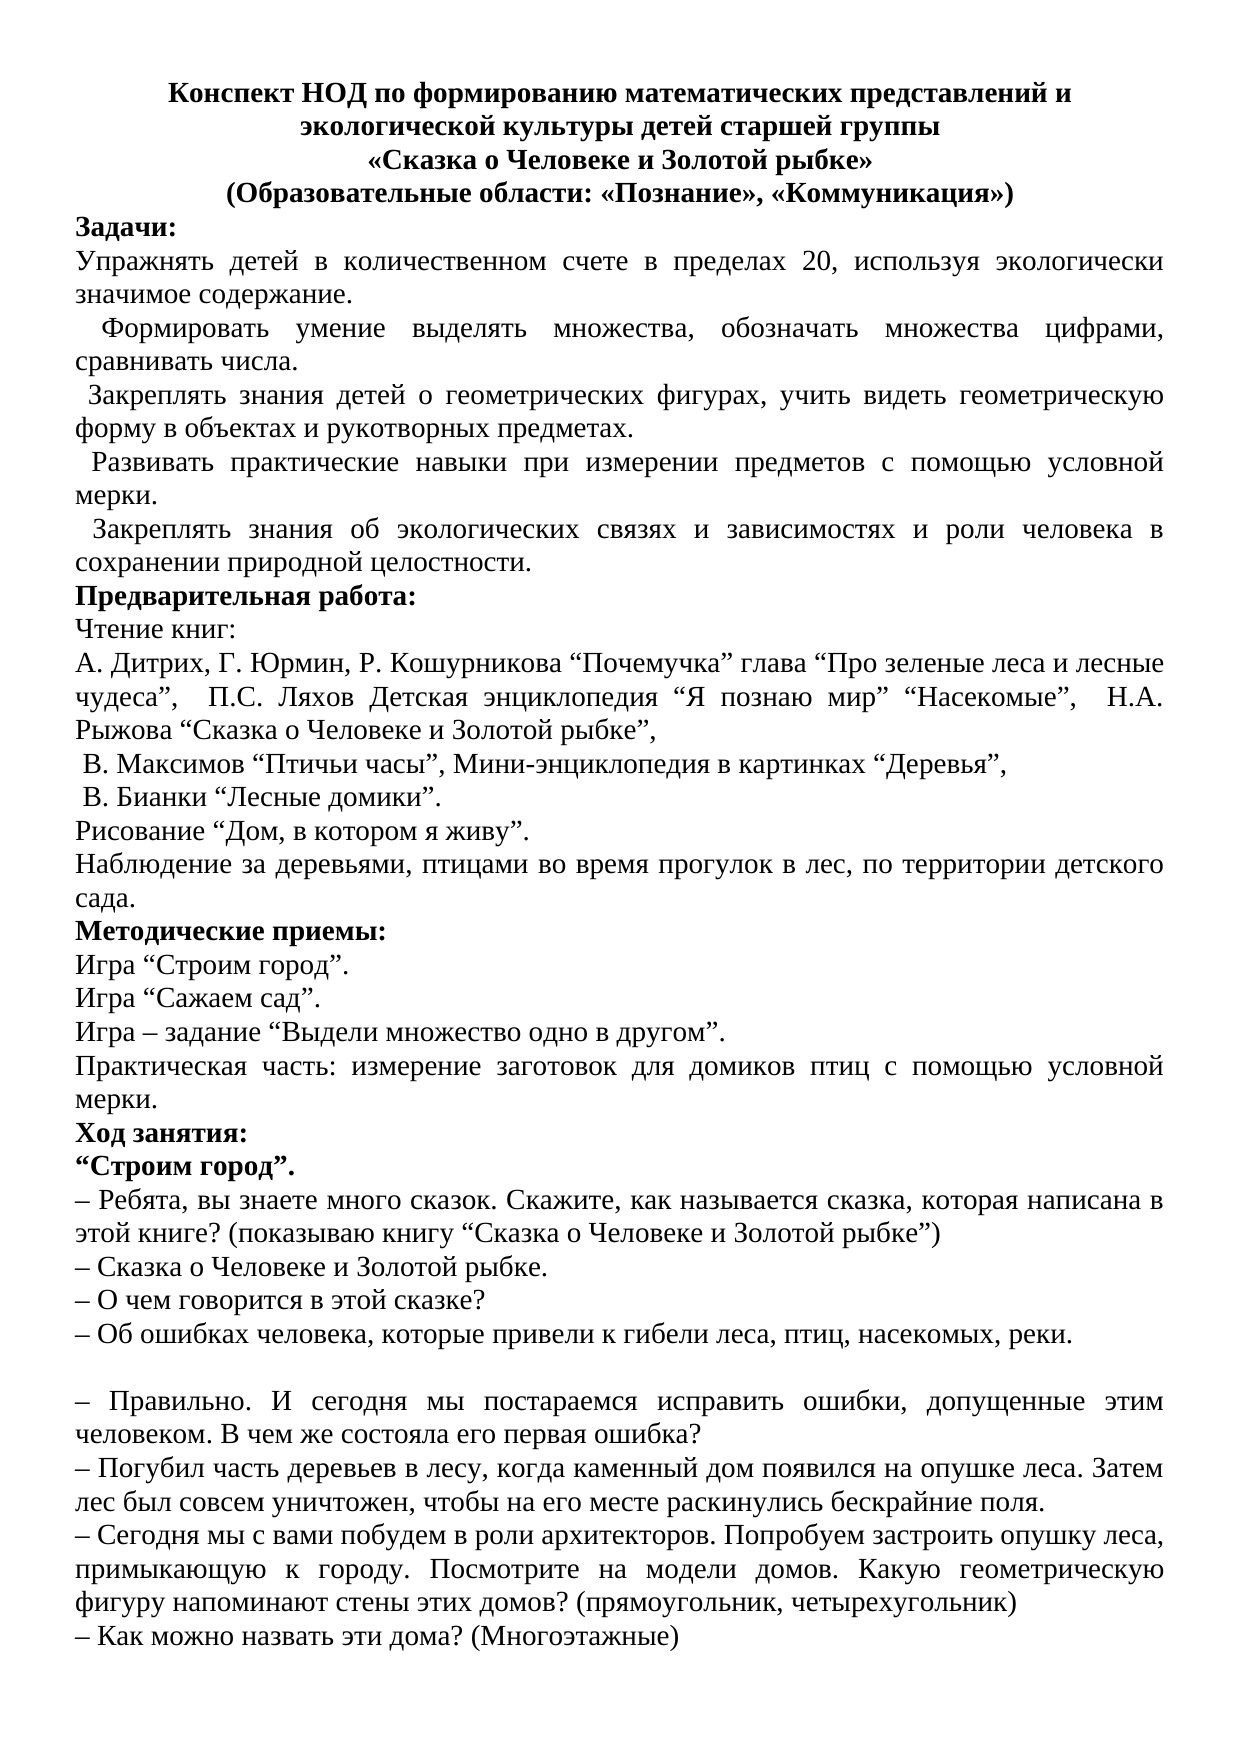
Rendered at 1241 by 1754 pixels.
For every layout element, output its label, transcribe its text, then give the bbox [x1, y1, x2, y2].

text – Правильно. И сегодня мы постараемся исправить ошибки, допущенные этим человеком. В чем же состояла его первая ошибка? [75, 1383, 1165, 1450]
text Предварительная работа: [75, 578, 1165, 612]
text – Об ошибках человека, которые привели к гибели леса, птиц, насекомых, pеки. [75, 1316, 1165, 1349]
text Наблюдение за деревьями, птицами во время прогулок в лес, по территории детского сада. [75, 846, 1165, 913]
text Рисование “Дом, в котором я живу”. [75, 813, 1165, 846]
text Формировать умение выделять множества, обозначать множества цифрами, сравнивать числа. [75, 310, 1165, 377]
text Закреплять знания об экологических связях и зависимостях и роли человека в сохранении природной целостности. [75, 511, 1165, 578]
text Закреплять знания детей о геометрических фигурах, учить видеть геометрическую форму в объектах и рукотворных предметах. [75, 377, 1165, 444]
text – Погубил часть деревьев в лесу, когда каменный дом появился на опушке леса. Затем лес был совсем уничтожен, чтобы на его месте раскинулись бескрайние поля. [75, 1450, 1165, 1517]
text Развивать практические навыки при измерении предметов с помощью условной мерки. [75, 444, 1165, 511]
text Конспект НОД по формированию математических представлений и экологической культуры детей старшей группы [75, 75, 1165, 142]
text Упражнять детей в количественном счете в пределах 20, используя экологически значимое содержание. [75, 243, 1165, 310]
text Практическая часть: измерение заготовок для домиков птиц с помощью условной мерки. [75, 1048, 1165, 1115]
text Чтение книг: [75, 612, 1165, 645]
text – Сказка о Человеке и Золотой рыбке. [75, 1249, 1165, 1282]
text А. Дитрих, Г. Юрмин, Р. Кошурникова “Почемучка” глава “Про зеленые леса и лесные чудеса”, П.С. Ляхов Детская энциклопедия “Я познаю мир” “Насекомые”, Н.А. Рыжова “Сказка о Человеке и Золотой рыбке”, [75, 645, 1165, 746]
text В. Бианки “Лесные домики”. [75, 779, 1165, 813]
text Игра – задание “Выдели множество одно в другом”. [75, 1014, 1165, 1048]
text Задачи: [75, 209, 1165, 243]
text – О чем говорится в этой сказке? [75, 1282, 1165, 1316]
text – Сегодня мы с вами побудем в роли архитекторов. Попробуем застроить опушку леса, примыкающую к городу. Посмотрите на модели домов. Какую геометрическую фигуру напоминают стены этих домов? (прямоугольник, четырехугольник) [75, 1517, 1165, 1618]
text Методические приемы: [75, 913, 1165, 947]
text В. Максимов “Птичьи часы”, Мини-энциклопедия в картинках “Деревья”, [75, 746, 1165, 779]
text (Образовательные области: «Познание», «Коммуникация») [75, 176, 1165, 209]
text «Сказка о Человеке и Золотой рыбке» [75, 142, 1165, 176]
text Игра “Сажаем сад”. [75, 981, 1165, 1014]
text – Как можно назвать эти дома? (Многоэтажные) [75, 1618, 1165, 1651]
text – Ребята, вы знаете много сказок. Скажите, как называется сказка, которая написана в этой книге? (показываю книгу “Сказка о Человеке и Золотой рыбке”) [75, 1182, 1165, 1249]
text Ход занятия: [75, 1115, 1165, 1148]
text “Строим город”. [75, 1148, 1165, 1182]
text Игра “Строим город”. [75, 947, 1165, 981]
